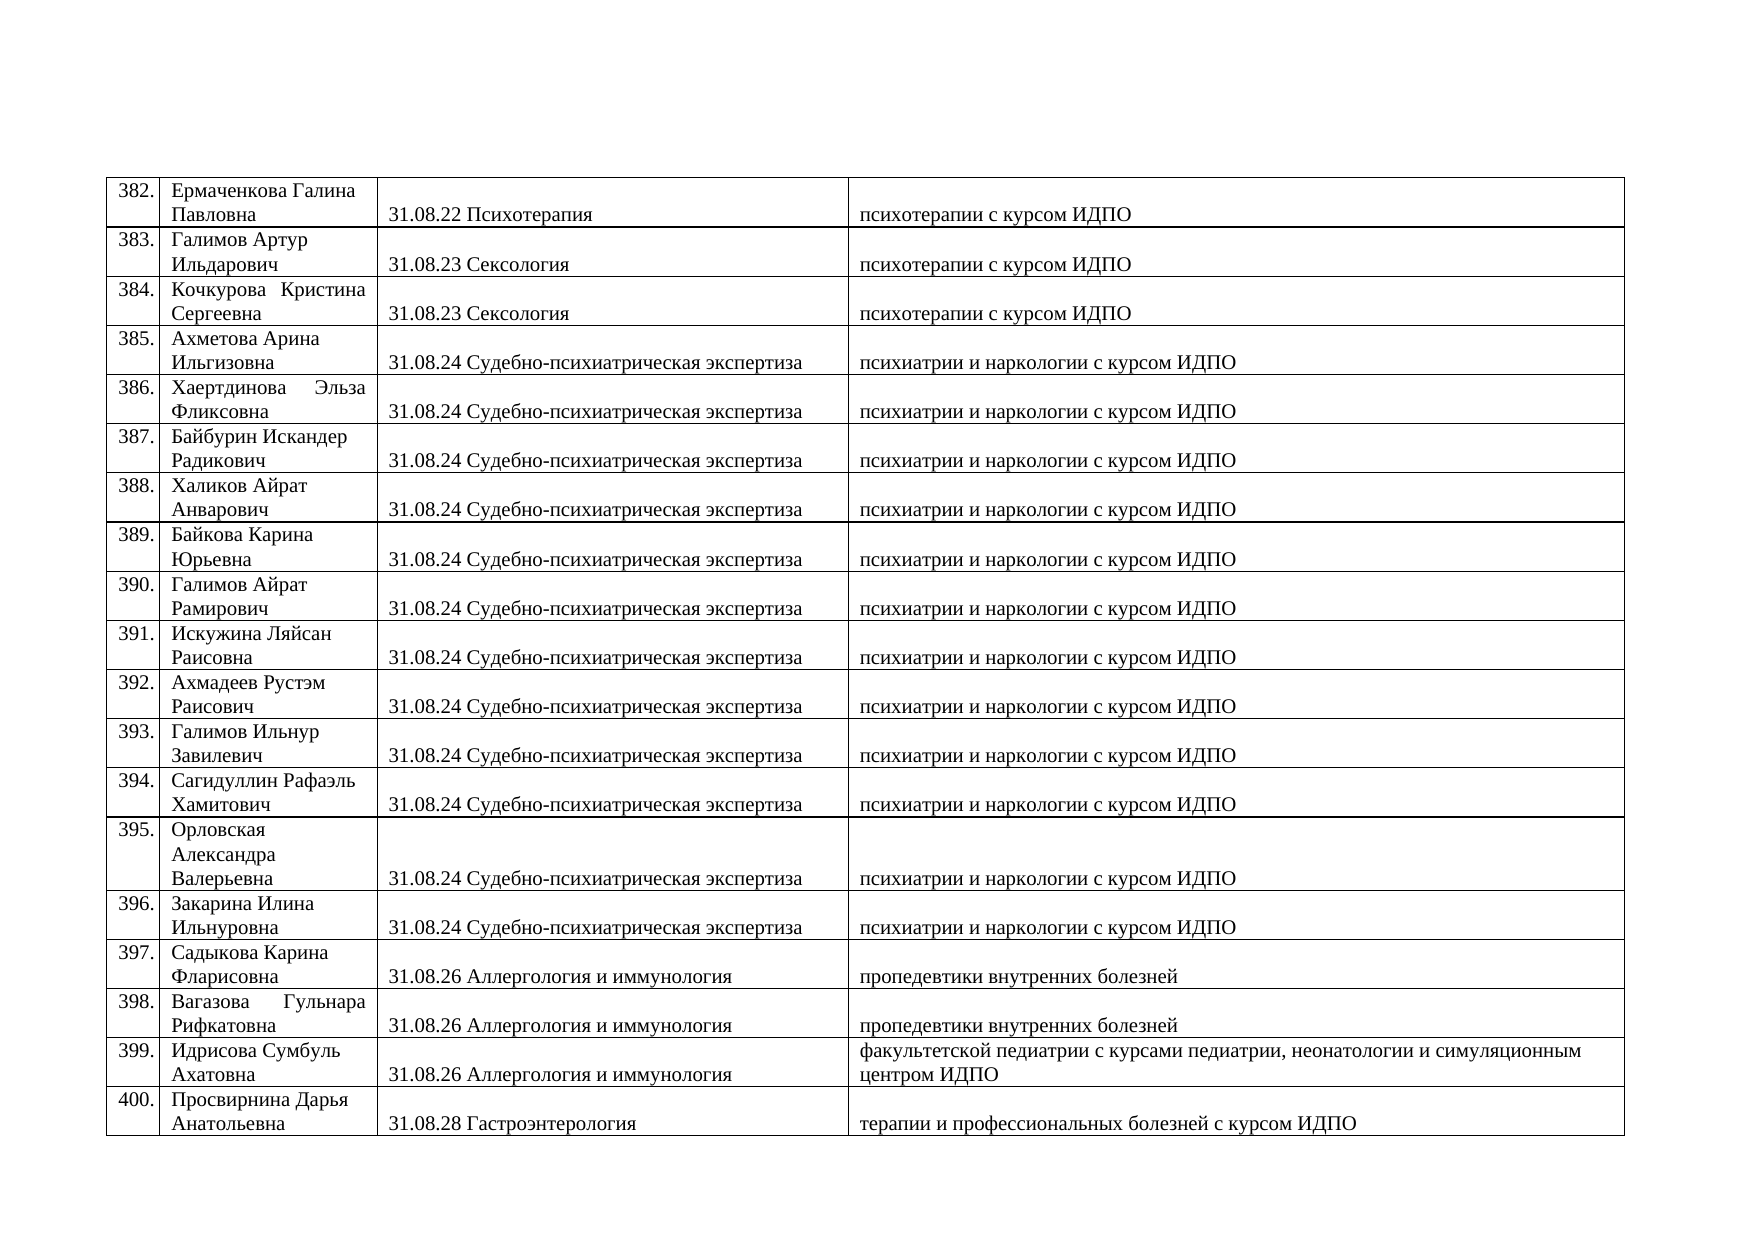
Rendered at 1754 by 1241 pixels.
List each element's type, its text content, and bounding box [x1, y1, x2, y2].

table_cell психотерапии с курсом ИДПО [849, 228, 1624, 276]
table_cell [107, 940, 159, 988]
table_cell психиатрии и наркологии с курсом ИДПО [849, 670, 1624, 718]
table_cell факультетской педиатрии с курсами педиатрии, неонатологии и симуляционным центром ИДПО [849, 1038, 1624, 1086]
table_cell 31.08.23 Сексология [378, 277, 848, 325]
table_cell психиатрии и наркологии с курсом ИДПО [849, 326, 1624, 374]
table_cell пропедевтики внутренних болезней [849, 940, 1624, 988]
table_cell Галимов Айрат Рамирович [160, 572, 377, 620]
table_cell [107, 375, 159, 423]
table_cell [107, 1087, 159, 1135]
table_cell пропедевтики внутренних болезней [849, 989, 1624, 1037]
table_cell [107, 621, 159, 669]
table_cell 31.08.24 Судебно-психиатрическая экспертиза [378, 818, 848, 889]
table_cell психиатрии и наркологии с курсом ИДПО [849, 719, 1624, 767]
table_cell Садыкова Карина Фларисовна [160, 940, 377, 988]
table_cell Искужина Ляйсан Раисовна [160, 621, 377, 669]
table_cell Хаертдинова Эльза Фликсовна [160, 375, 377, 423]
table_cell Идрисова Сумбуль Ахатовна [160, 1038, 377, 1086]
table_cell [107, 768, 159, 816]
table_cell Вагазова Гульнара Рифкатовна [160, 989, 377, 1037]
table_cell Галимов Ильнур Завилевич [160, 719, 377, 767]
table_cell Галимов Артур Ильдарович [160, 228, 377, 276]
table_cell Кочкурова Кристина Сергеевна [160, 277, 377, 325]
table_cell 31.08.24 Судебно-психиатрическая экспертиза [378, 326, 848, 374]
table_cell 31.08.26 Аллергология и иммунология [378, 989, 848, 1037]
table_cell Просвирнина Дарья Анатольевна [160, 1087, 377, 1135]
table_cell [107, 277, 159, 325]
table_cell [107, 178, 159, 226]
table_cell психиатрии и наркологии с курсом ИДПО [849, 572, 1624, 620]
table_cell 31.08.24 Судебно-психиатрическая экспертиза [378, 572, 848, 620]
table_cell Сагидуллин Рафаэль Хамитович [160, 768, 377, 816]
table_cell 31.08.24 Судебно-психиатрическая экспертиза [378, 621, 848, 669]
table_cell [107, 424, 159, 472]
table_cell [378, 1087, 848, 1135]
table_cell психиатрии и наркологии с курсом ИДПО [849, 818, 1624, 889]
table_cell 31.08.24 Судебно-психиатрическая экспертиза [378, 719, 848, 767]
table_cell психотерапии с курсом ИДПО [849, 277, 1624, 325]
table_cell [107, 670, 159, 718]
table_cell Байкова Карина Юрьевна [160, 523, 377, 571]
table_cell [107, 989, 159, 1037]
table_cell 31.08.26 Аллергология и иммунология [378, 1038, 848, 1086]
table_cell [107, 719, 159, 767]
table_cell 31.08.24 Судебно-психиатрическая экспертиза [378, 424, 848, 472]
table_cell 31.08.26 Аллергология и иммунология [378, 940, 848, 988]
table_cell [107, 473, 159, 521]
table_cell Халиков Айрат Анварович [160, 473, 377, 521]
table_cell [378, 178, 848, 226]
table_cell [107, 523, 159, 571]
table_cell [849, 1087, 1624, 1135]
table_cell [107, 891, 159, 939]
table_cell психиатрии и наркологии с курсом ИДПО [849, 621, 1624, 669]
table_cell психиатрии и наркологии с курсом ИДПО [849, 473, 1624, 521]
table_cell Ахмадеев Рустэм Раисович [160, 670, 377, 718]
table_cell Ермаченкова Галина Павловна [160, 178, 377, 226]
table_cell психиатрии и наркологии с курсом ИДПО [849, 375, 1624, 423]
table_cell [107, 1038, 159, 1086]
table_cell 31.08.24 Судебно-психиатрическая экспертиза [378, 523, 848, 571]
table_cell Орловская Александра Валерьевна [160, 818, 377, 889]
table_cell психиатрии и наркологии с курсом ИДПО [849, 768, 1624, 816]
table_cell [849, 178, 1624, 226]
table_cell [107, 228, 159, 276]
table_cell [107, 818, 159, 889]
table_cell 31.08.24 Судебно-психиатрическая экспертиза [378, 670, 848, 718]
table_cell 31.08.24 Судебно-психиатрическая экспертиза [378, 473, 848, 521]
table_cell Ахметова Арина Ильгизовна [160, 326, 377, 374]
table_cell психиатрии и наркологии с курсом ИДПО [849, 891, 1624, 939]
table_cell психиатрии и наркологии с курсом ИДПО [849, 424, 1624, 472]
table_cell 31.08.24 Судебно-психиатрическая экспертиза [378, 891, 848, 939]
table_cell [107, 572, 159, 620]
table_cell 31.08.24 Судебно-психиатрическая экспертиза [378, 768, 848, 816]
table_cell [107, 326, 159, 374]
table_cell 31.08.23 Сексология [378, 228, 848, 276]
table_cell Закарина Илина Ильнуровна [160, 891, 377, 939]
table_cell Байбурин Искандер Радикович [160, 424, 377, 472]
table_cell 31.08.24 Судебно-психиатрическая экспертиза [378, 375, 848, 423]
table_cell психиатрии и наркологии с курсом ИДПО [849, 523, 1624, 571]
